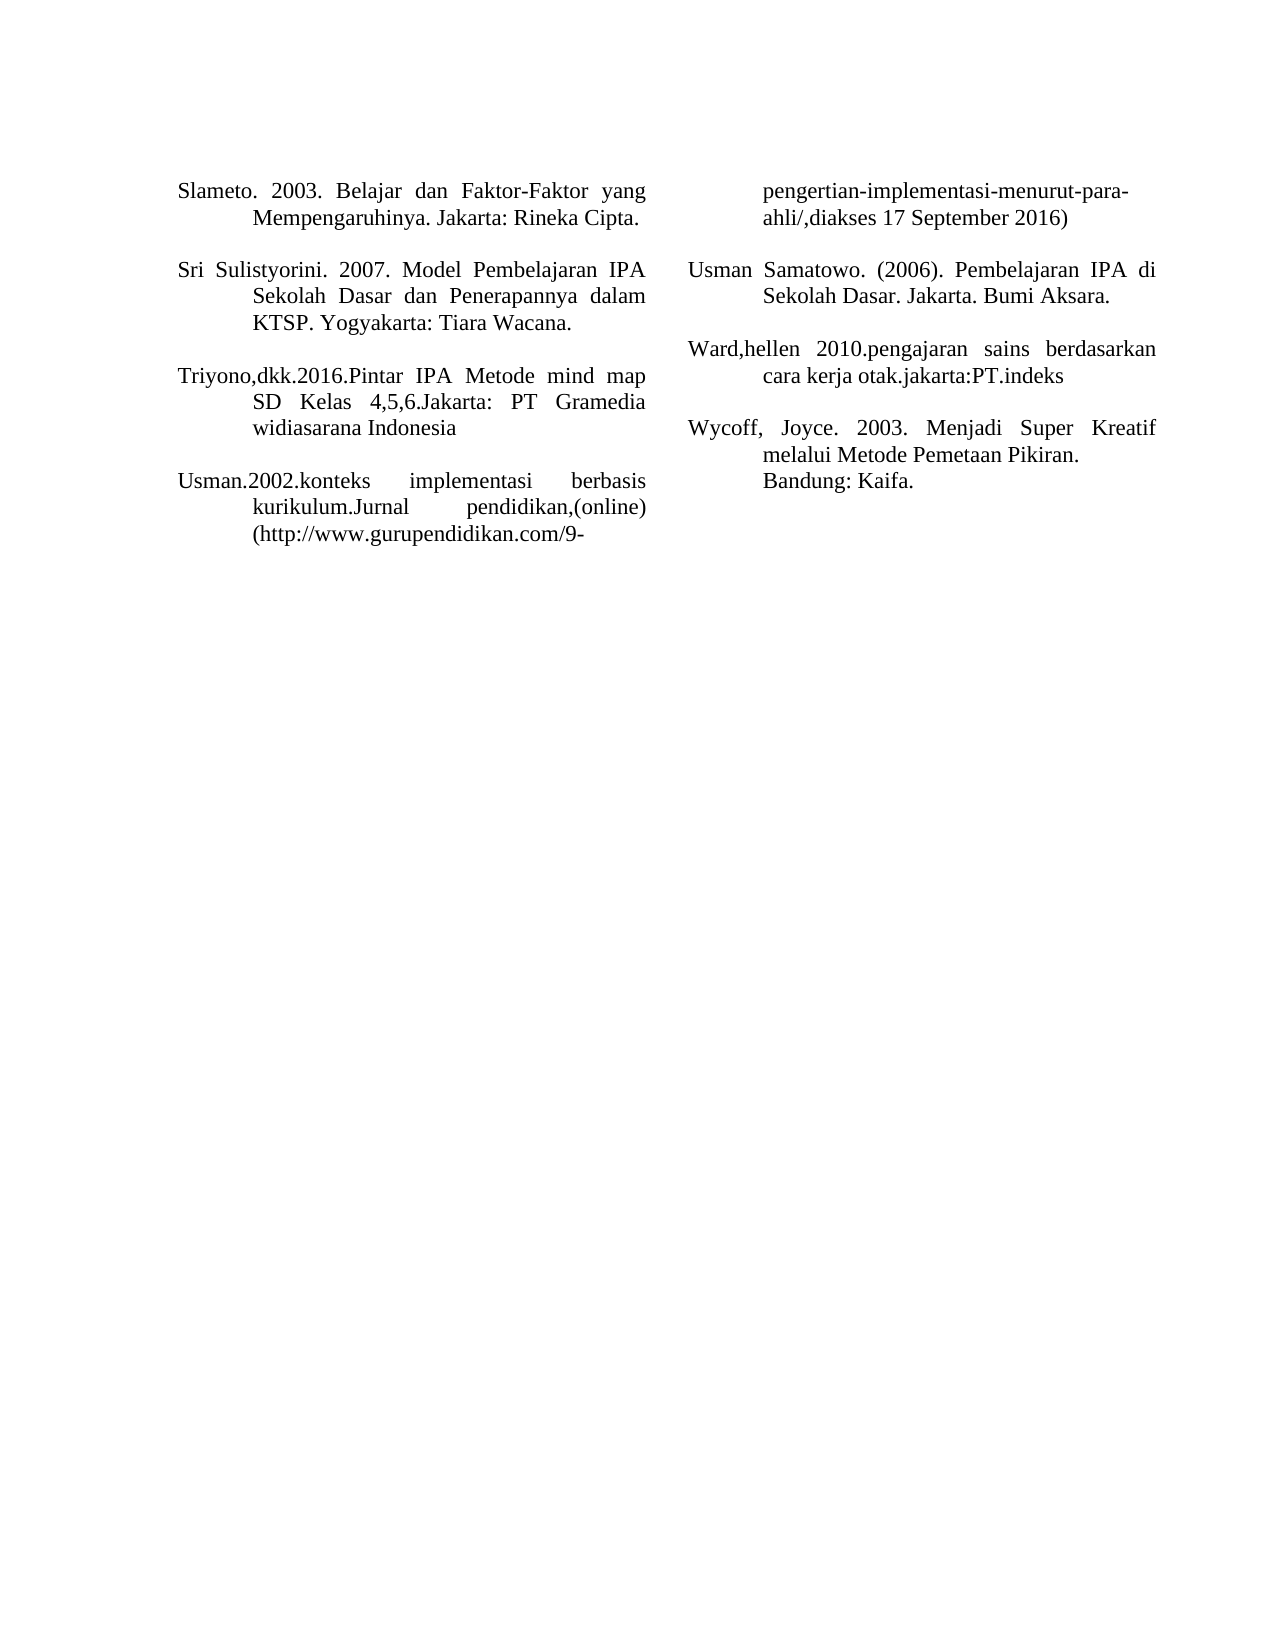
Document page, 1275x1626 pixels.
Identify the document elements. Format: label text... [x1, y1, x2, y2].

text Ward,hellen 2010.pengajaran sains berdasarkan cara kerja otak.jakarta:PT.indeks [688, 335, 1157, 388]
text Wycoff, Joyce. 2003. Menjadi Super Kreatif melalui Metode Pemetaan Pikiran. [688, 414, 1157, 467]
text Sri Sulistyorini. 2007. Model Pembelajaran IPA Sekolah Dasar dan Penerapannya dalam KTSP. Yogyakarta: Tiara Wacana. [177, 256, 646, 335]
text Usman.2002.konteks implementasi berbasis kurikulum.Jurnal pendidikan,(online) (http://www.gurupendidikan.com/9-pengertian-implementasi-menurut-para-ahli/,diakses 17 September 2016) [177, 467, 646, 546]
text Triyono,dkk.2016.Pintar IPA Metode mind map SD Kelas 4,5,6.Jakarta: PT Gramedia widiasarana Indonesia [177, 362, 646, 441]
text Slameto. 2003. Belajar dan Faktor-Faktor yang Mempengaruhinya. Jakarta: Rineka Cipta. [177, 177, 646, 230]
text Usman.2002.konteks implementasi berbasis kurikulum.Jurnal pendidikan,(online) (http://www.gurupendidikan.com/9-pengertian-implementasi-menurut-para-ahli/,diakses 17 September 2016) [688, 177, 1157, 230]
text Usman Samatowo. (2006). Pembelajaran IPA di Sekolah Dasar. Jakarta. Bumi Aksara. [688, 256, 1157, 309]
text Bandung: Kaifa. [688, 467, 1157, 493]
